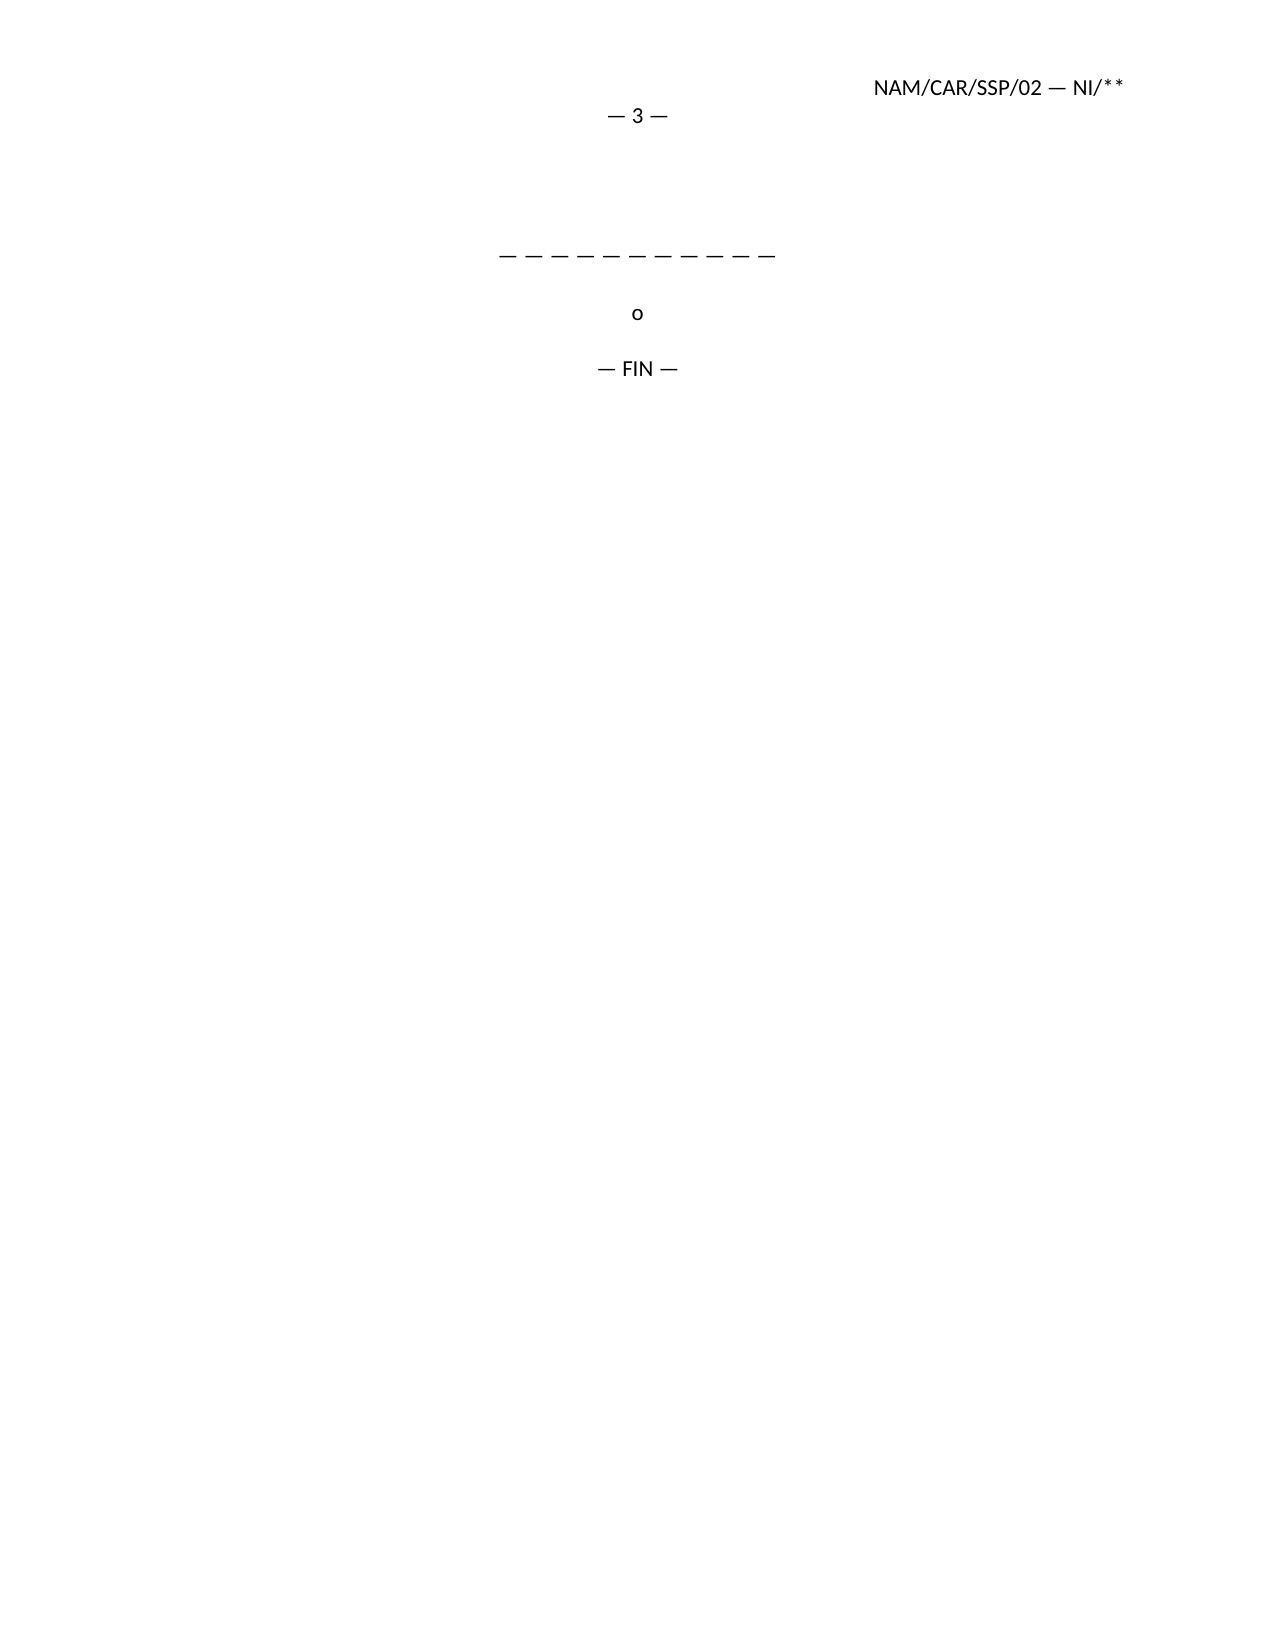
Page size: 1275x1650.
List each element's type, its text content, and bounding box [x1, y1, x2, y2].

text — FIN — [150, 354, 1125, 382]
text o [150, 298, 1125, 326]
text — — — — — — — — — — — [150, 242, 1125, 270]
